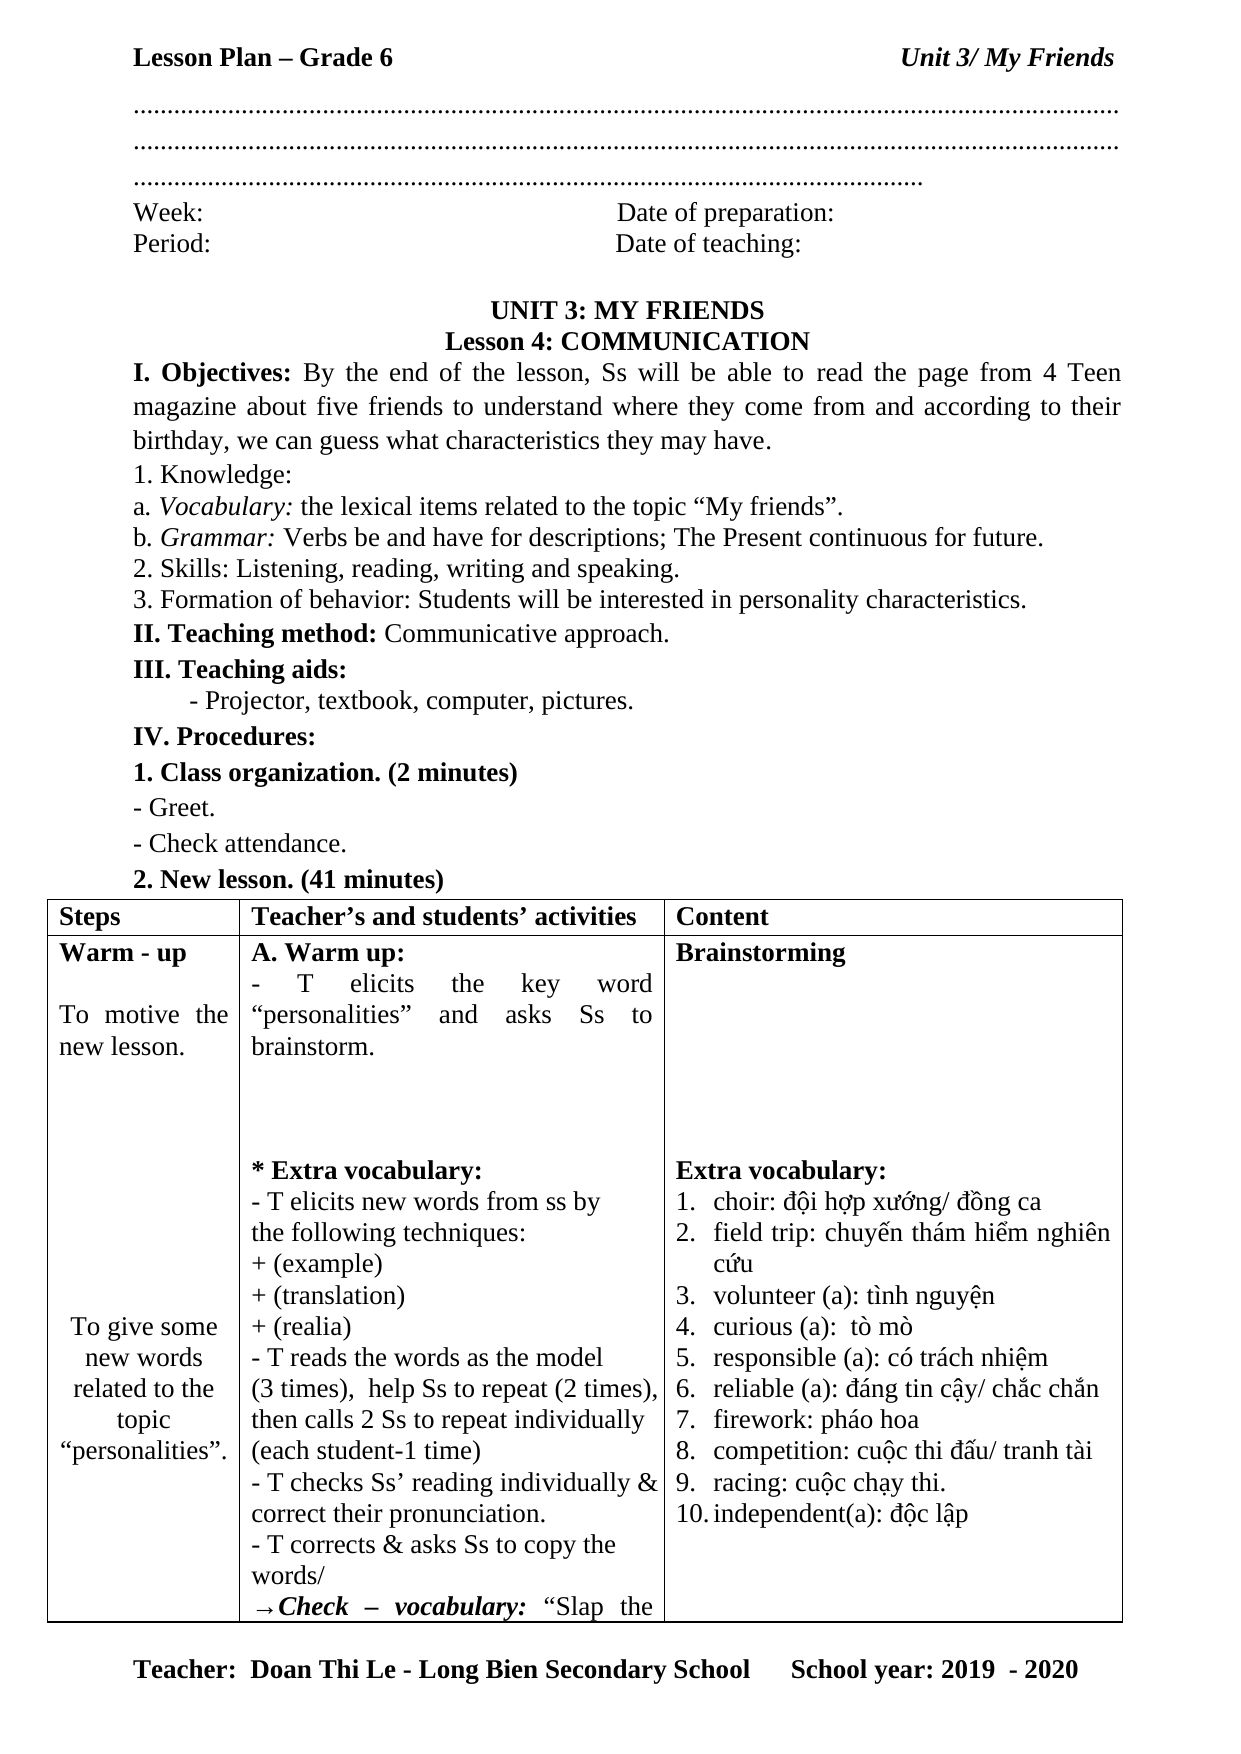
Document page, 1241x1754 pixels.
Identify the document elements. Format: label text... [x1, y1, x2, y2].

text a. Vocabulary: the lexical items related to the topic “My friends”. [133, 490, 1122, 521]
text 1. Knowledge: [133, 459, 1122, 490]
text IV. Procedures: [133, 720, 1122, 751]
text ......................................................................................................................................................................................................................................................................................................................................................................................................................... [133, 89, 1122, 191]
table_header Content [665, 900, 1122, 935]
text - Projector, textbook, computer, pictures. [133, 684, 1122, 715]
text - Greet. [133, 791, 1122, 823]
text UNIT 3: MY FRIENDS [133, 294, 1122, 325]
text II. Teaching method: Communicative approach. [133, 617, 1122, 648]
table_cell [240, 936, 664, 1621]
text b. Grammar: Verbs be and have for descriptions; The Present continuous for future. [133, 521, 1122, 552]
text - Check attendance. [133, 827, 1122, 858]
subtitle Lesson 4: COMMUNICATION [133, 325, 1122, 356]
text 2. Skills: Listening, reading, writing and speaking. [133, 552, 1122, 583]
text Week: Date of preparation: [133, 196, 1122, 227]
text 2. New lesson. (41 minutes) [133, 863, 1122, 894]
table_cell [665, 936, 1122, 1621]
text Period: Date of teaching: [133, 227, 1122, 258]
text 3. Formation of behavior: Students will be interested in personality characteristics. [133, 583, 1122, 614]
table_header Teacher’s and students’ activities [240, 900, 664, 935]
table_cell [48, 936, 239, 1621]
text 1. Class organization. (2 minutes) [133, 756, 1122, 787]
text I. Objectives: By the end of the lesson, Ss will be able to read the page from 4 Teen magazine about five friends to understand where they come from and according to their birthday, we can guess what characteristics they may have. [133, 356, 1122, 456]
text III. Teaching aids: [133, 653, 1122, 684]
table_header Steps [48, 900, 239, 935]
